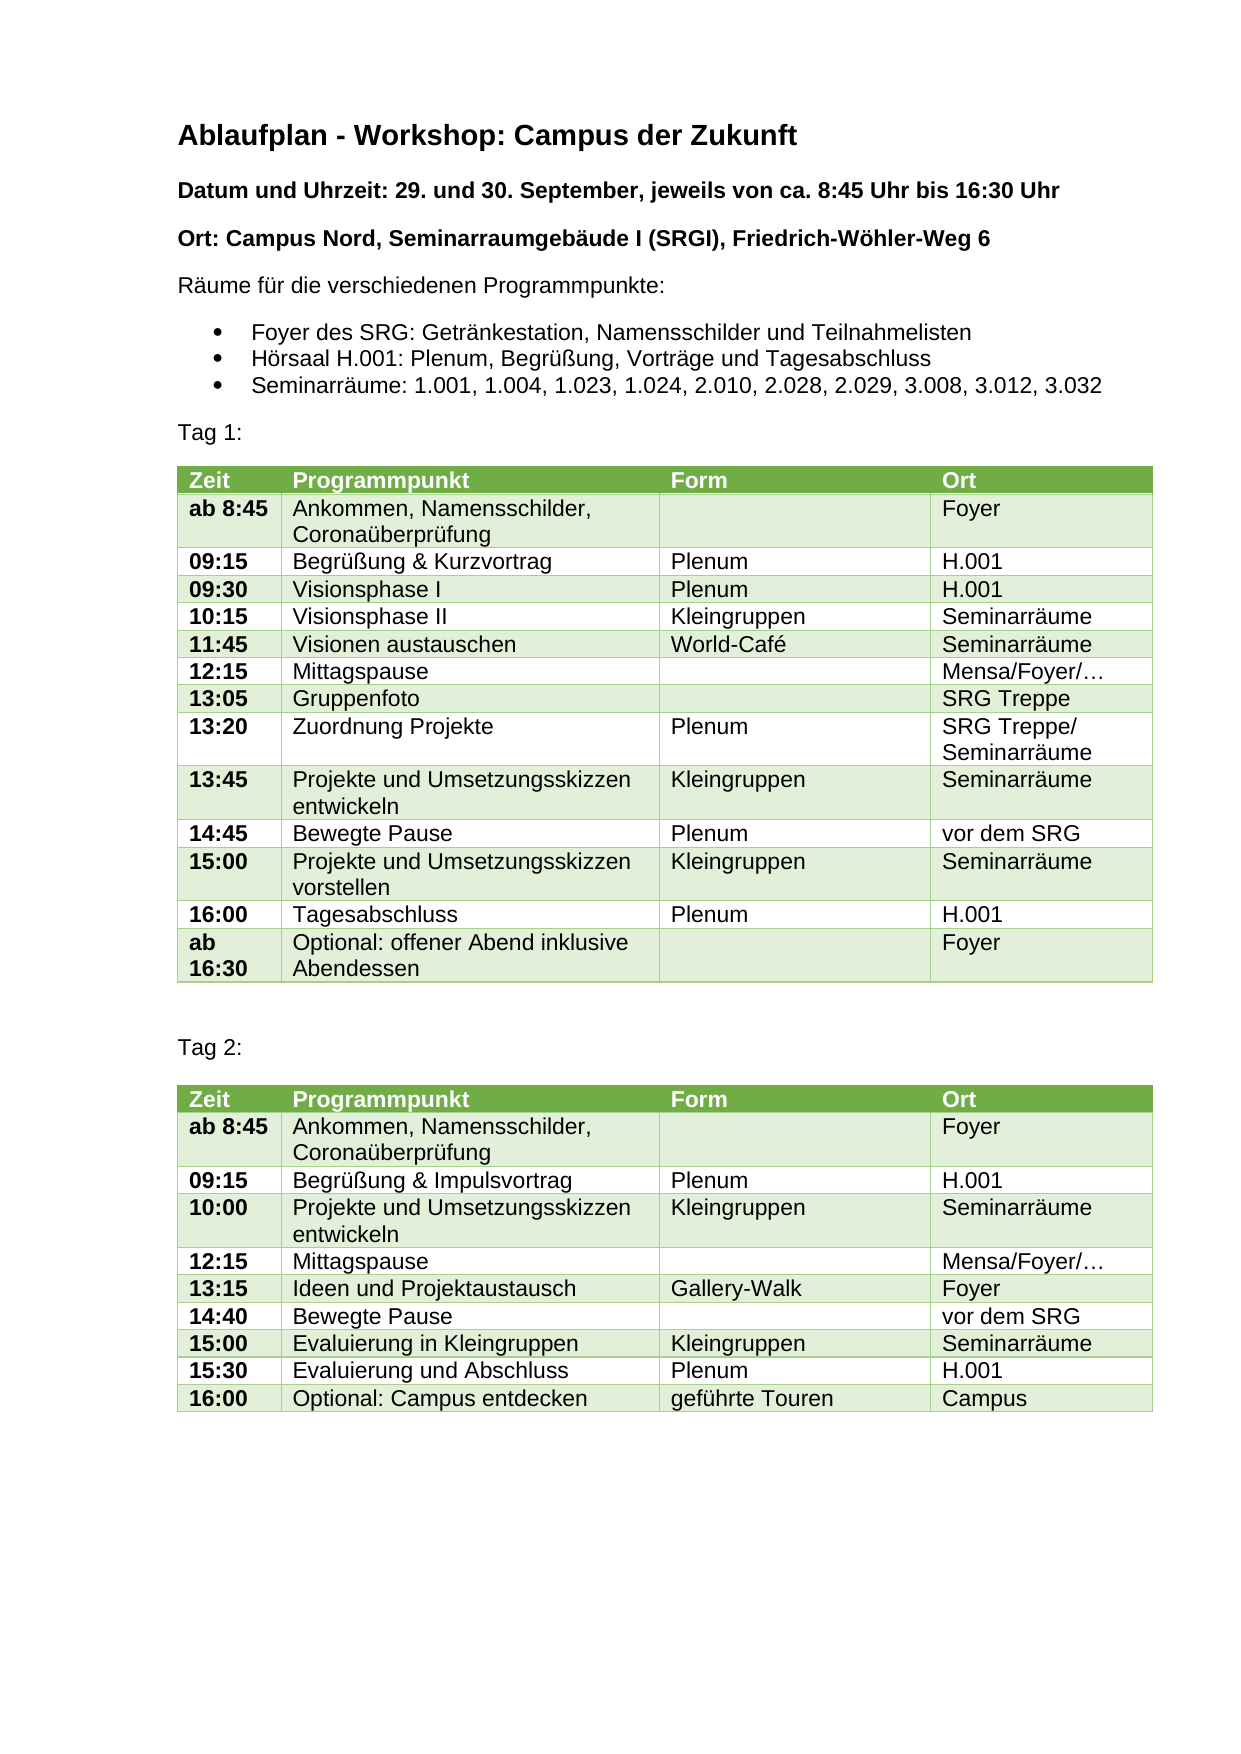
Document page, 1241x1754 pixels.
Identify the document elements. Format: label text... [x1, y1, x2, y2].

table_cell Kleingruppen [660, 848, 930, 900]
table_cell 16:00 [178, 1385, 281, 1411]
text Tag 2: [177, 1033, 1152, 1060]
table_cell Optional: offener Abend inklusive Abendessen [282, 929, 659, 981]
table_cell 10:15 [178, 603, 281, 629]
table_cell SRG Treppe/ Seminarräume [931, 713, 1152, 765]
table_cell 10:00 [178, 1194, 281, 1247]
table_cell 14:45 [178, 820, 281, 847]
table_cell Plenum [660, 901, 930, 928]
table_cell SRG Treppe [931, 685, 1152, 712]
table_cell [660, 658, 930, 684]
table_cell Projekte und Umsetzungsskizzen entwickeln [282, 1194, 659, 1247]
table_cell Seminarräume [931, 1194, 1152, 1247]
table_header Programmpunkt [282, 467, 659, 493]
table_cell Ankommen, Namensschilder, Coronaüberprüfung [282, 1113, 659, 1166]
table_cell Kleingruppen [660, 1330, 930, 1356]
table_cell [660, 495, 930, 547]
text Räume für die verschiedenen Programmpunkte: [177, 272, 1152, 298]
table_cell H.001 [931, 1358, 1152, 1384]
table_header Programmpunkt [282, 1086, 659, 1112]
table_cell 13:45 [178, 766, 281, 819]
table_cell Kleingruppen [660, 603, 930, 629]
table_cell ab 16:30 [178, 929, 281, 981]
table_cell H.001 [931, 1167, 1152, 1193]
table_cell Foyer [931, 929, 1152, 981]
table_cell Evaluierung in Kleingruppen [282, 1330, 659, 1356]
table_cell 13:05 [178, 685, 281, 712]
table_header Ort [931, 467, 1152, 493]
table_header Form [660, 1086, 930, 1112]
table_cell 09:15 [178, 548, 281, 575]
table_cell Mittagspause [282, 1248, 659, 1274]
table_cell 09:30 [178, 576, 281, 602]
table_cell ab 8:45 [178, 495, 281, 547]
table_cell geführte Touren [660, 1385, 930, 1411]
table_cell vor dem SRG [931, 820, 1152, 847]
text Ort: Campus Nord, Seminarraumgebäude I (SRGI), Friedrich-Wöhler-Weg 6 [177, 225, 1152, 251]
table_cell 12:15 [178, 658, 281, 684]
table_cell Begrüßung & Kurzvortrag [282, 548, 659, 575]
table_cell Ideen und Projektaustausch [282, 1275, 659, 1302]
table_cell H.001 [931, 576, 1152, 602]
table_cell Zuordnung Projekte [282, 713, 659, 765]
list Seminarräume: 1.001, 1.004, 1.023, 1.024, 2.010, 2.028, 2.029, 3.008, 3.012, 3.032 [213, 372, 1152, 398]
table_cell Plenum [660, 1167, 930, 1193]
table_cell 13:15 [178, 1275, 281, 1302]
table_cell Bewegte Pause [282, 820, 659, 847]
table_cell H.001 [931, 548, 1152, 575]
list Hörsaal H.001: Plenum, Begrüßung, Vorträge und Tagesabschluss [213, 345, 1152, 372]
table_cell Foyer [931, 1275, 1152, 1302]
table_cell 15:30 [178, 1358, 281, 1384]
table_cell 13:20 [178, 713, 281, 765]
table_cell Evaluierung und Abschluss [282, 1358, 659, 1384]
table_cell 12:15 [178, 1248, 281, 1274]
table_cell Visionen austauschen [282, 631, 659, 657]
table_cell Plenum [660, 548, 930, 575]
table_cell Bewegte Pause [282, 1303, 659, 1329]
table_cell 09:15 [178, 1167, 281, 1193]
table_cell Mittagspause [282, 658, 659, 684]
table_cell Kleingruppen [660, 766, 930, 819]
table_header Ort [931, 1086, 1152, 1112]
table_cell Foyer [931, 1113, 1152, 1166]
table_cell 14:40 [178, 1303, 281, 1329]
table_header Form [660, 467, 930, 493]
table_cell H.001 [931, 901, 1152, 928]
table_cell 15:00 [178, 1330, 281, 1356]
table_cell Plenum [660, 576, 930, 602]
text Tag 1: [177, 419, 1152, 445]
table_cell vor dem SRG [931, 1303, 1152, 1329]
table_cell Mensa/Foyer/… [931, 658, 1152, 684]
text Datum und Uhrzeit: 29. und 30. September, jeweils von ca. 8:45 Uhr bis 16:30 Uhr [177, 177, 1152, 204]
table_cell [660, 1113, 930, 1166]
table_cell Gallery-Walk [660, 1275, 930, 1302]
table_cell [660, 1303, 930, 1329]
table_cell Plenum [660, 820, 930, 847]
text Ablaufplan - Workshop: Campus der Zukunft [177, 118, 1152, 152]
table_header Zeit [178, 467, 281, 493]
table_cell Seminarräume [931, 603, 1152, 629]
table_cell [660, 685, 930, 712]
table_cell Visionsphase II [282, 603, 659, 629]
table_cell Visionsphase I [282, 576, 659, 602]
table_cell Campus [931, 1385, 1152, 1411]
table_cell [660, 929, 930, 981]
table_cell Ankommen, Namensschilder, Coronaüberprüfung [282, 495, 659, 547]
table_cell Seminarräume [931, 631, 1152, 657]
table_cell World-Café [660, 631, 930, 657]
table_cell Optional: Campus entdecken [282, 1385, 659, 1411]
table_cell Plenum [660, 1358, 930, 1384]
table_cell Begrüßung & Impulsvortrag [282, 1167, 659, 1193]
table_cell Foyer [931, 495, 1152, 547]
table_cell Mensa/Foyer/… [931, 1248, 1152, 1274]
table_cell Plenum [660, 713, 930, 765]
list Foyer des SRG: Getränkestation, Namensschilder und Teilnahmelisten [213, 319, 1152, 345]
table_header Zeit [178, 1086, 281, 1112]
table_cell Kleingruppen [660, 1194, 930, 1247]
table_cell Seminarräume [931, 766, 1152, 819]
table_cell Projekte und Umsetzungsskizzen vorstellen [282, 848, 659, 900]
table_cell ab 8:45 [178, 1113, 281, 1166]
table_cell Tagesabschluss [282, 901, 659, 928]
table_cell Gruppenfoto [282, 685, 659, 712]
table_cell [660, 1248, 930, 1274]
table_cell 16:00 [178, 901, 281, 928]
table_cell 15:00 [178, 848, 281, 900]
table_cell Seminarräume [931, 848, 1152, 900]
table_cell Seminarräume [931, 1330, 1152, 1356]
table_cell 11:45 [178, 631, 281, 657]
table_cell Projekte und Umsetzungsskizzen entwickeln [282, 766, 659, 819]
